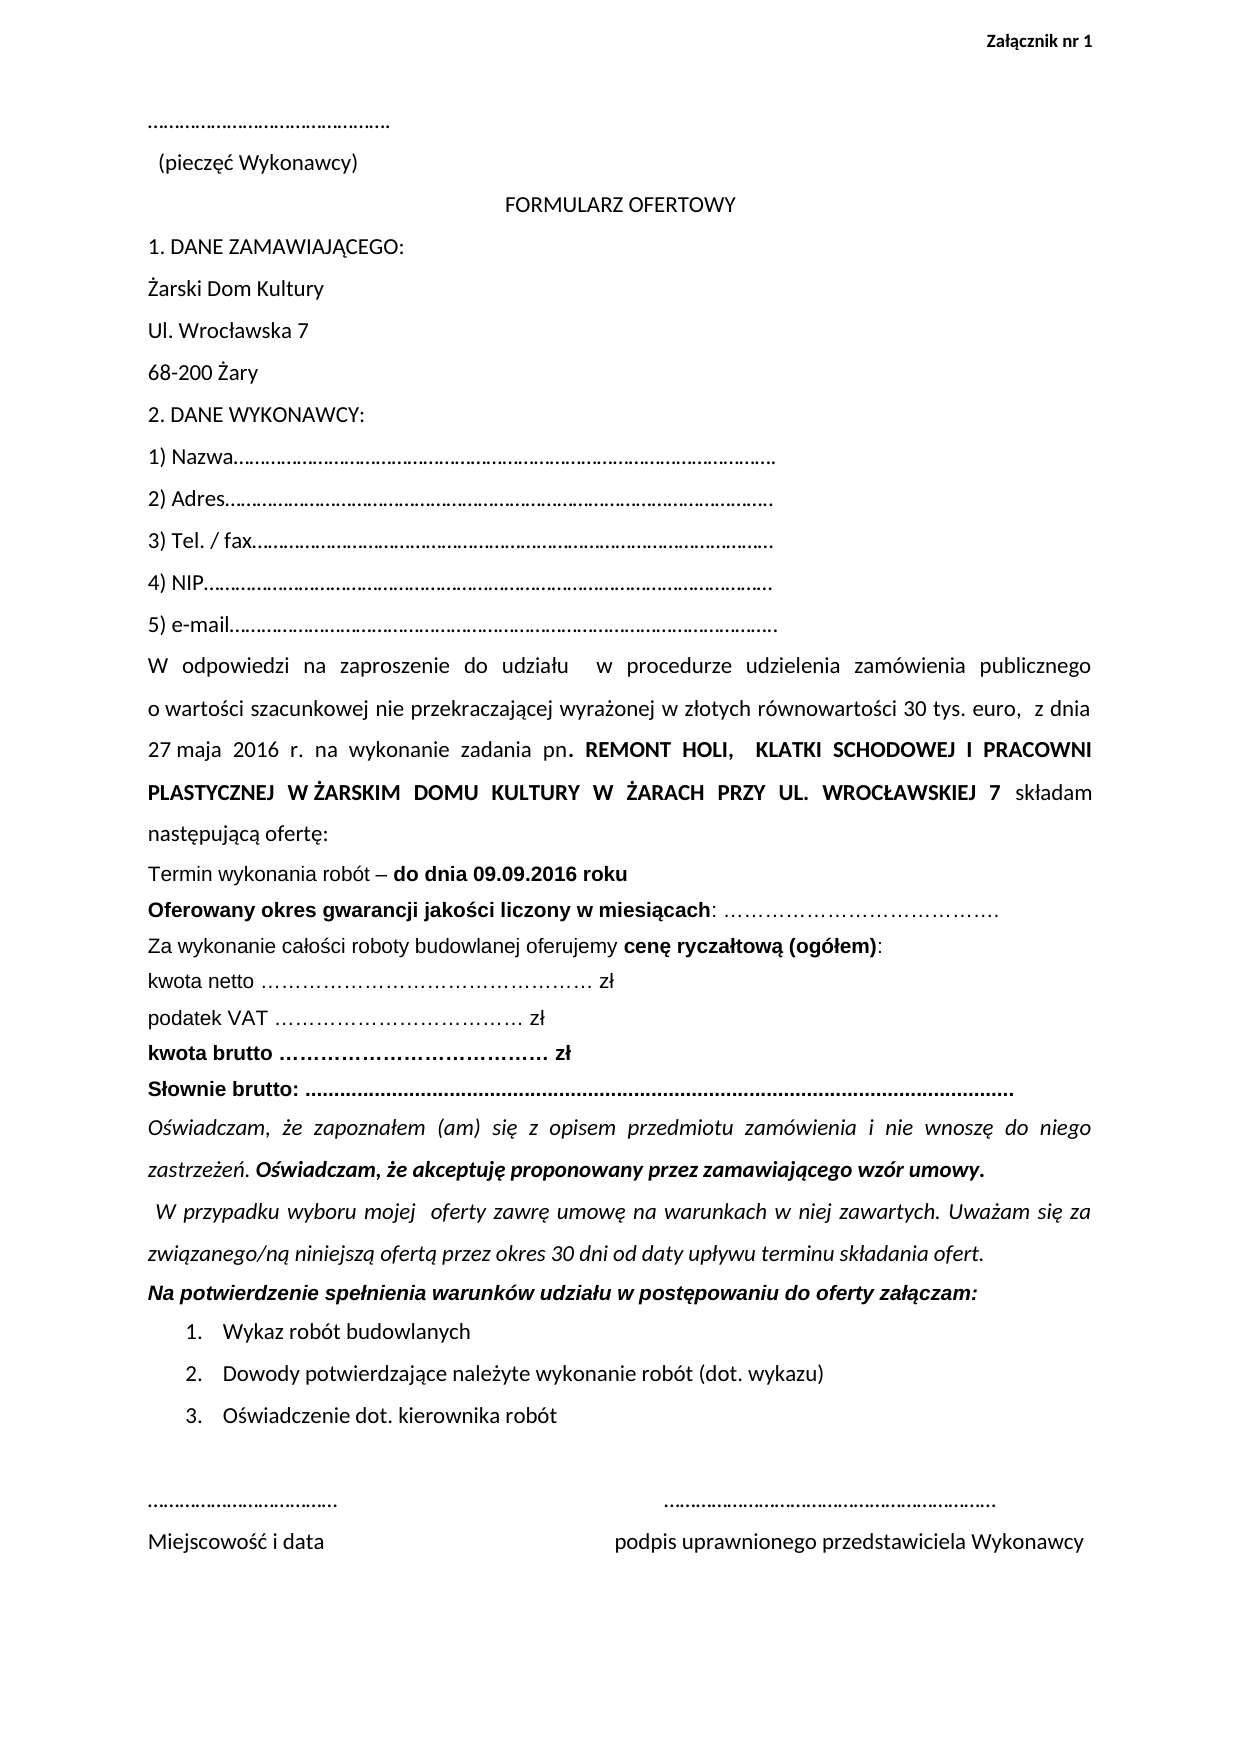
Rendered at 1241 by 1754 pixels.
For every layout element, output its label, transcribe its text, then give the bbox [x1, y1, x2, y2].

text 4) NIP……………………………………………………………………………………………… [148, 568, 1093, 596]
text W przypadku wyboru mojej oferty zawrę umowę na warunkach w niej zawartych. Uważam się za związanego/ną niniejszą ofertą przez okres 30 dni od daty upływu terminu składania ofert. [148, 1197, 1093, 1267]
text Załącznik nr 1 [148, 29, 1093, 52]
text 2) Adres………………………………………………………………………………………….. [148, 484, 1093, 512]
text Na potwierdzenie spełnienia warunków udziału w postępowaniu do oferty załączam: [148, 1281, 1093, 1305]
text 2. DANE WYKONAWCY: [148, 400, 1093, 428]
text kwota brutto ………………………………… zł [148, 1041, 1093, 1065]
text ……………………………… ……………………………………………………… [148, 1485, 1093, 1513]
text 3) Tel. / fax……………………………………………………………………………………… [148, 526, 1093, 554]
text W odpowiedzi na zaproszenie do udziału w procedurze udzielenia zamówienia publicznego o wartości szacunkowej nie przekraczającej wyrażonej w złotych równowartości 30 tys. euro, z dnia 27 maja 2016 r. na wykonanie zadania pn. REMONT HOLI, KLATKI SCHODOWEJ I PRACOWNI PLASTYCZNEJ W ŻARSKIM DOMU KULTURY W ŻARACH PRZY UL. WROCŁAWSKIEJ 7 składam następującą ofertę: [148, 652, 1093, 848]
text 1. DANE ZAMAWIAJĄCEGO: [148, 232, 1093, 260]
list Wykaz robót budowlanych [185, 1317, 1093, 1345]
text Miejscowość i data podpis uprawnionego przedstawiciela Wykonawcy [148, 1527, 1093, 1555]
text Za wykonanie całości roboty budowlanej oferujemy cenę ryczałtową (ogółem): [148, 933, 1093, 957]
list Dowody potwierdzające należyte wykonanie robót (dot. wykazu) [185, 1359, 1093, 1387]
list Oświadczenie dot. kierownika robót [185, 1401, 1093, 1429]
text 1) Nazwa…………………………………………………………………………………………. [148, 442, 1093, 470]
text Termin wykonania robót – do dnia 09.09.2016 roku [148, 862, 1093, 886]
text Oferowany okres gwarancji jakości liczony w miesiącach: …………………………………. [148, 897, 1093, 921]
text Ul. Wrocławska 7 [148, 316, 1093, 344]
text FORMULARZ OFERTOWY [148, 190, 1093, 218]
text podatek VAT ……………………………… zł [148, 1005, 1093, 1029]
text Żarski Dom Kultury [148, 274, 1093, 302]
text kwota netto ………………………………………… zł [148, 969, 1093, 993]
text 5) e-mail………………………………………………………………………………………….. [148, 610, 1093, 638]
text ………………………………………. [148, 106, 1093, 134]
text Oświadczam, że zapoznałem (am) się z opisem przedmiotu zamówienia i nie wnoszę do niego zastrzeżeń. Oświadczam, że akceptuję proponowany przez zamawiającego wzór umowy. [148, 1113, 1093, 1183]
text (pieczęć Wykonawcy) [148, 148, 1093, 176]
text 68-200 Żary [148, 358, 1093, 386]
text Słownie brutto: ........................................................................................................................... [148, 1077, 1093, 1101]
